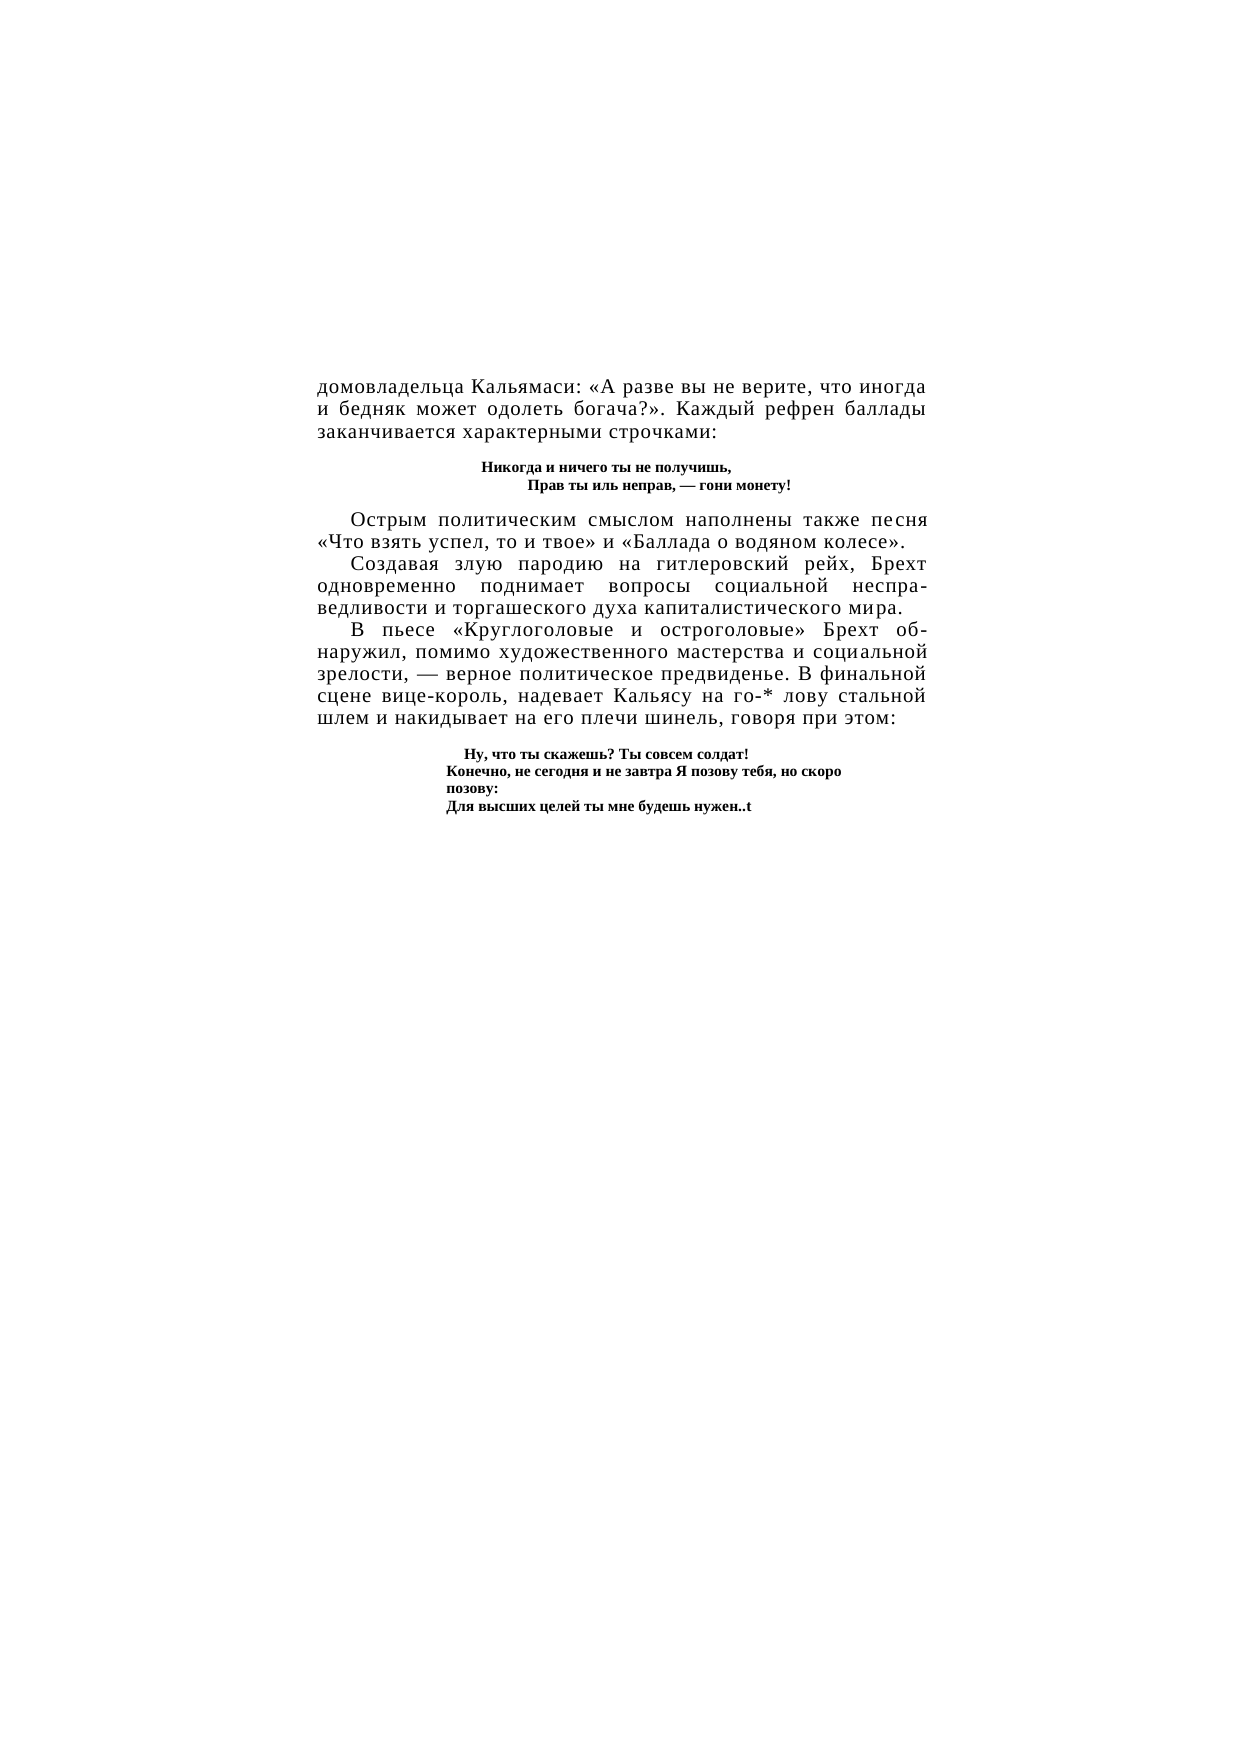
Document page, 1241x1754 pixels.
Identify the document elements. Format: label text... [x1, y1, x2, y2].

text Острым политическим смыслом наполнены также песня «Что взять успел, то и твое» и «Баллада о водяном колесе». [317, 509, 927, 553]
text Создавая злую пародию на гитлеровский рейх, Брехт одновременно поднимает вопросы социальной несправедливости и торгашеского духа капиталистического мира. [317, 553, 927, 619]
text Прав ты иль неправ, — гони монету! [527, 476, 792, 494]
text Для высших целей ты мне будешь нужен..t [446, 797, 931, 814]
text В пьесе «Круглоголовые и остроголовые» Брехт обнаружил, помимо художественного мастерства и социальной зрелости, — верное политическое предвиденье. В финальной сцене вице-король, надевает Кальясу на го-* лову стальной шлем и накидывает на его плечи шинель, говоря при этом: [317, 619, 927, 729]
text Конечно, не сегодня и не завтра Я позову тебя, но скоро позову: [446, 763, 875, 797]
text Ну, что ты скажешь? Ты совсем солдат! [315, 745, 898, 763]
text Никогда и ничего ты не получишь, [315, 459, 898, 476]
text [317, 376, 927, 443]
